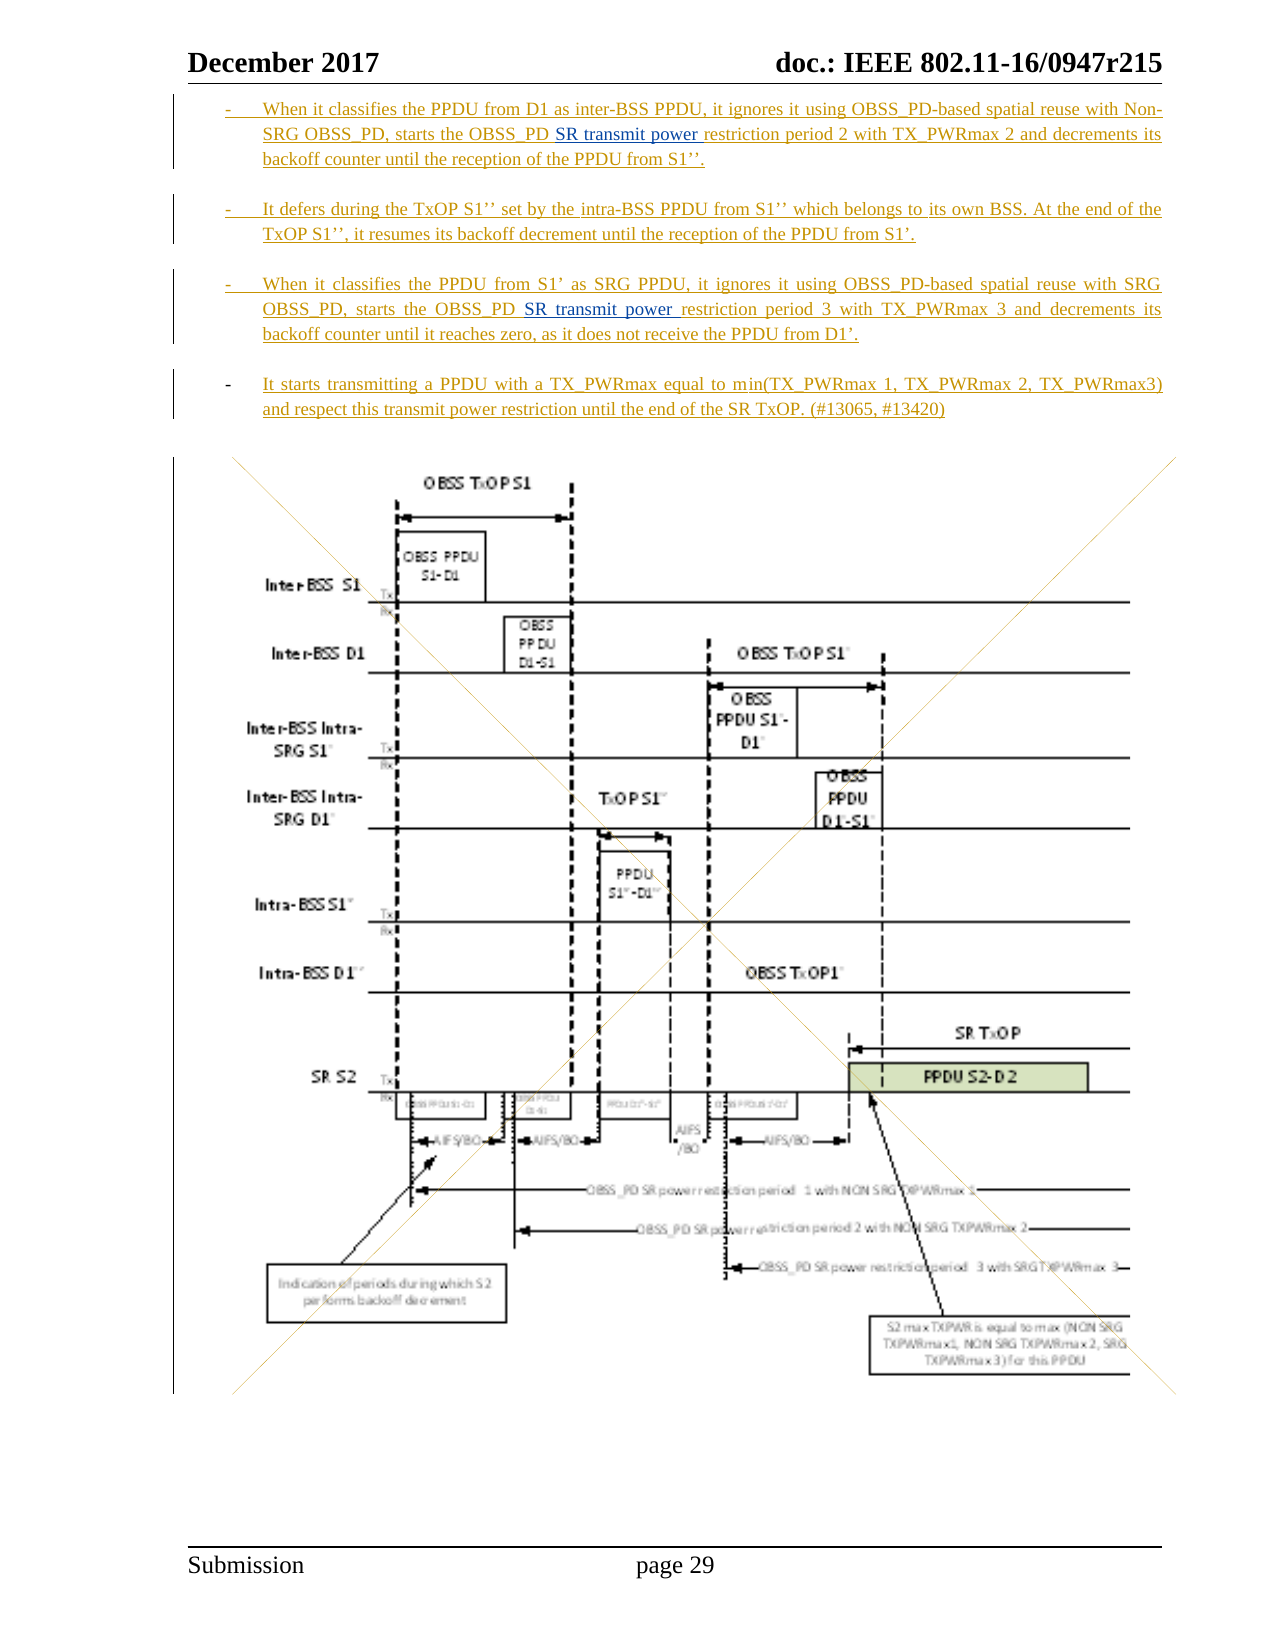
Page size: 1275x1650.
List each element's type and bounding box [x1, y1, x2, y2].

table_header [220, 445, 1130, 1403]
